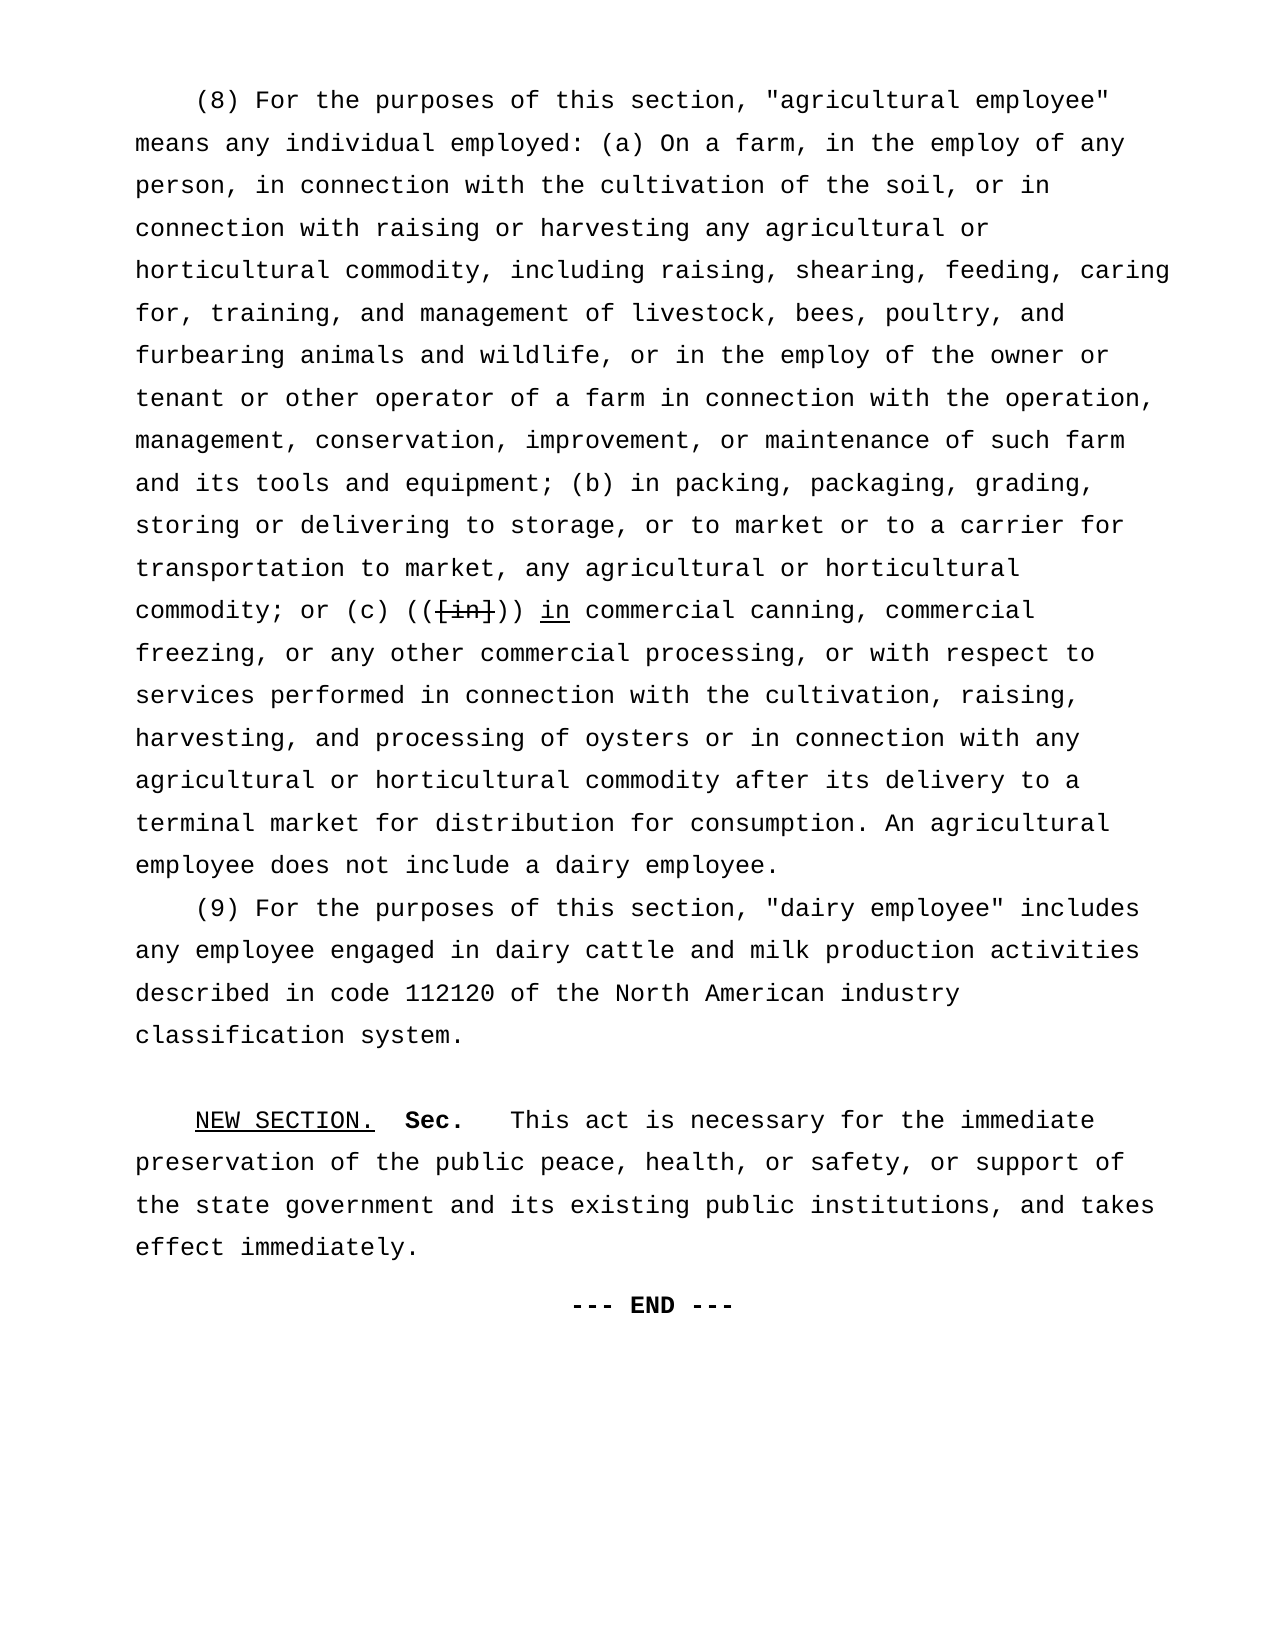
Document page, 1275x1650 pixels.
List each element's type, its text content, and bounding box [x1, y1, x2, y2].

text --- END --- [135, 1292, 1170, 1321]
text (8) For the purposes of this section, "agricultural employee" means any individual employed: (a) On a farm, in the employ of any person, in connection with the cultivation of the soil, or in connection with raising or harvesting any agricultural or horticultural commodity, including raising, shearing, feeding, caring for, training, and management of livestock, bees, poultry, and furbearing animals and wildlife, or in the employ of the owner or tenant or other operator of a farm in connection with the operation, management, conservation, improvement, or maintenance of such farm and its tools and equipment; (b) in packing, packaging, grading, storing or delivering to storage, or to market or to a carrier for transportation to market, any agricultural or horticultural commodity; or (c) (([in])) in commercial canning, commercial freezing, or any other commercial processing, or with respect to services performed in connection with the cultivation, raising, harvesting, and processing of oysters or in connection with any agricultural or horticultural commodity after its delivery to a terminal market for distribution for consumption. An agricultural employee does not include a dairy employee. [135, 75, 1170, 882]
text (9) For the purposes of this section, "dairy employee" includes any employee engaged in dairy cattle and milk production activities described in code 112120 of the North American industry classification system. [135, 882, 1170, 1052]
text NEW SECTION. Sec. This act is necessary for the immediate preservation of the public peace, health, or safety, or support of the state government and its existing public institutions, and takes effect immediately. [135, 1094, 1170, 1264]
